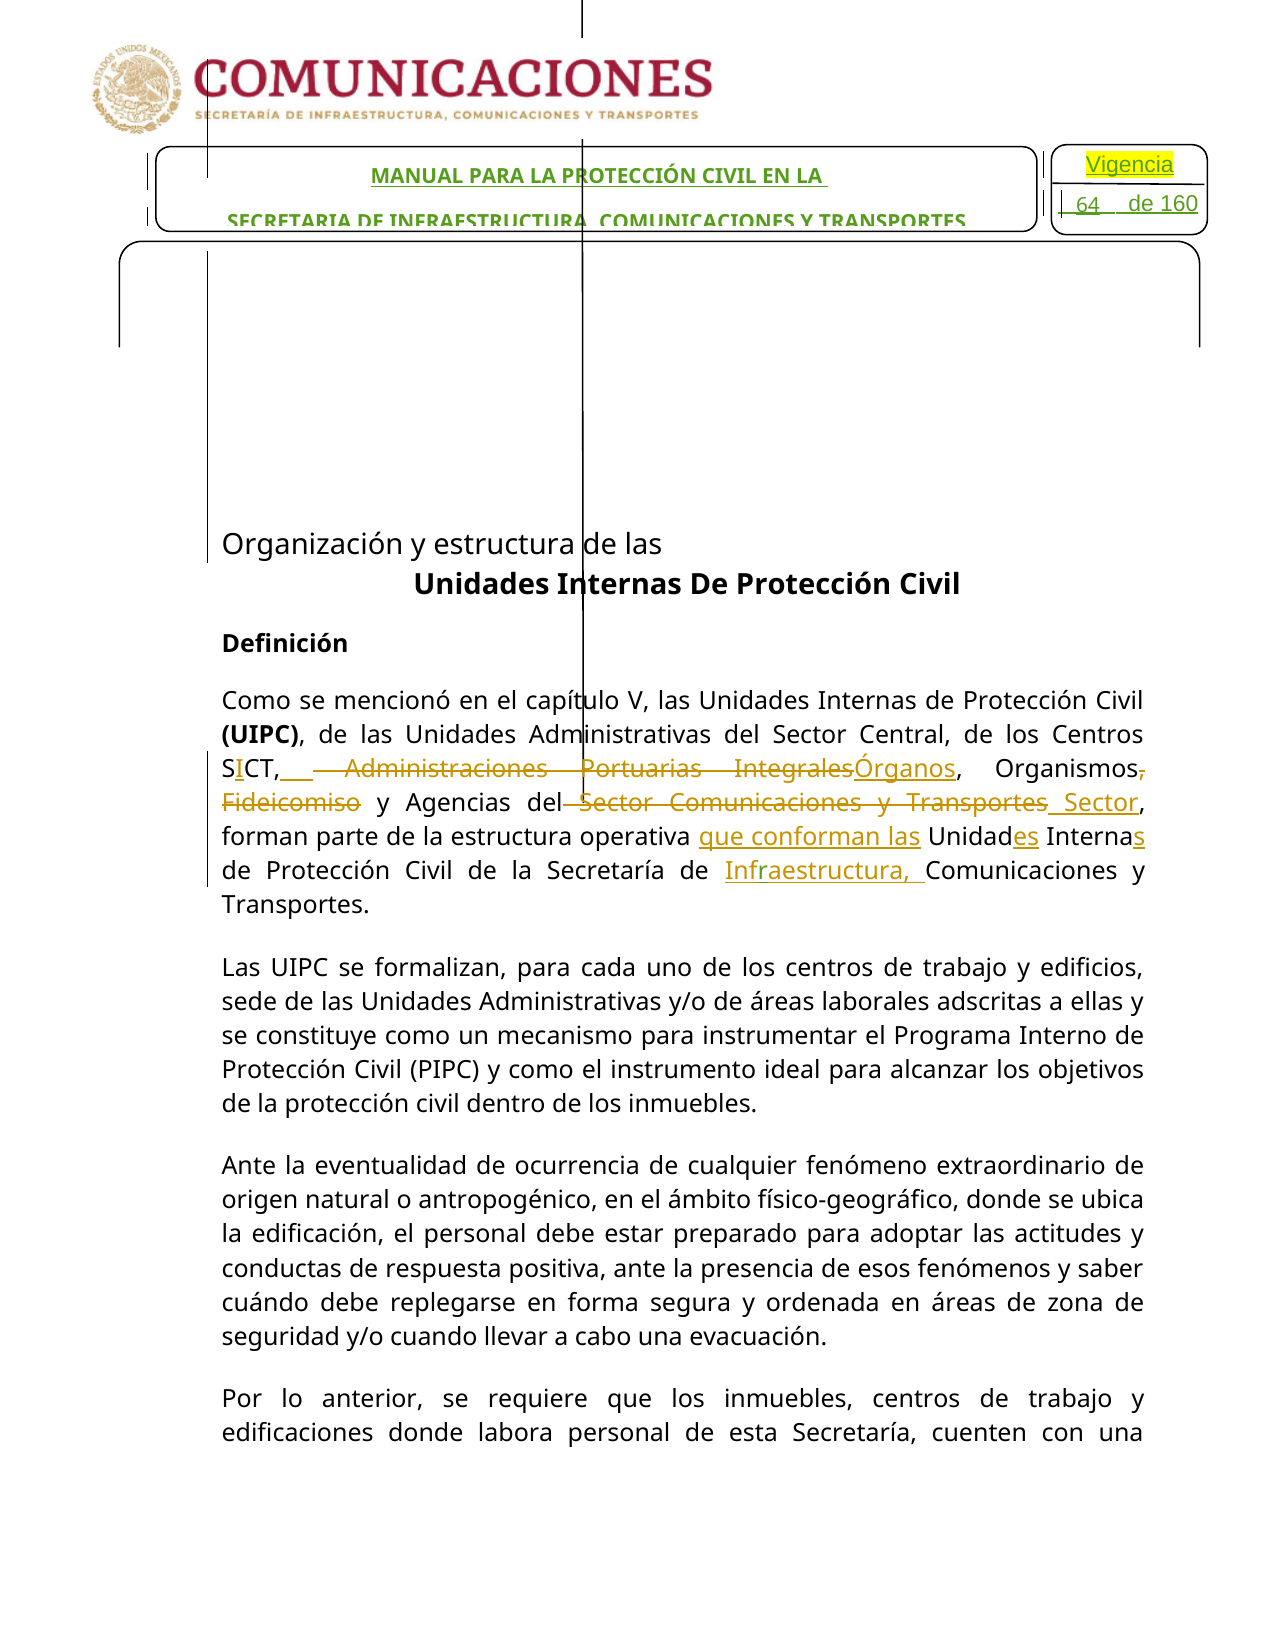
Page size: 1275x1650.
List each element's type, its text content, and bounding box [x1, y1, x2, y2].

text Como se mencionó en el capítulo V, las Unidades Internas de Protección Civil (UIPC), de las Unidades Administrativas del Sector Central, de los Centros SCT,, Organismos y Agencias del, forman parte de la estructura operativa Unidad Interna de Protección Civil de la Secretaría de Comunicaciones y Transportes. [221, 682, 1145, 921]
subtitle Unidades Internas De Protección Civil [221, 563, 1145, 603]
picture [89, 38, 720, 139]
text Las UIPC se formalizan, para cada uno de los centros de trabajo y edificios, sede de las Unidades Administrativas y/o de áreas laborales adscritas a ellas y se constituye como un mecanismo para instrumentar el Programa Interno de Protección Civil (PIPC) y como el instrumento ideal para alcanzar los objetivos de la protección civil dentro de los inmuebles. [221, 949, 1145, 1119]
subtitle Definición [221, 626, 1145, 660]
text Ante la eventualidad de ocurrencia de cualquier fenómeno extraordinario de origen natural o antropogénico, en el ámbito físico-geográfico, donde se ubica la edificación, el personal debe estar preparado para adoptar las actitudes y conductas de respuesta positiva, ante la presencia de esos fenómenos y saber cuándo debe replegarse en forma segura y ordenada en áreas de zona de seguridad y/o cuando llevar a cabo una evacuación. [221, 1148, 1145, 1352]
text Organización y estructura de las [221, 523, 1145, 563]
